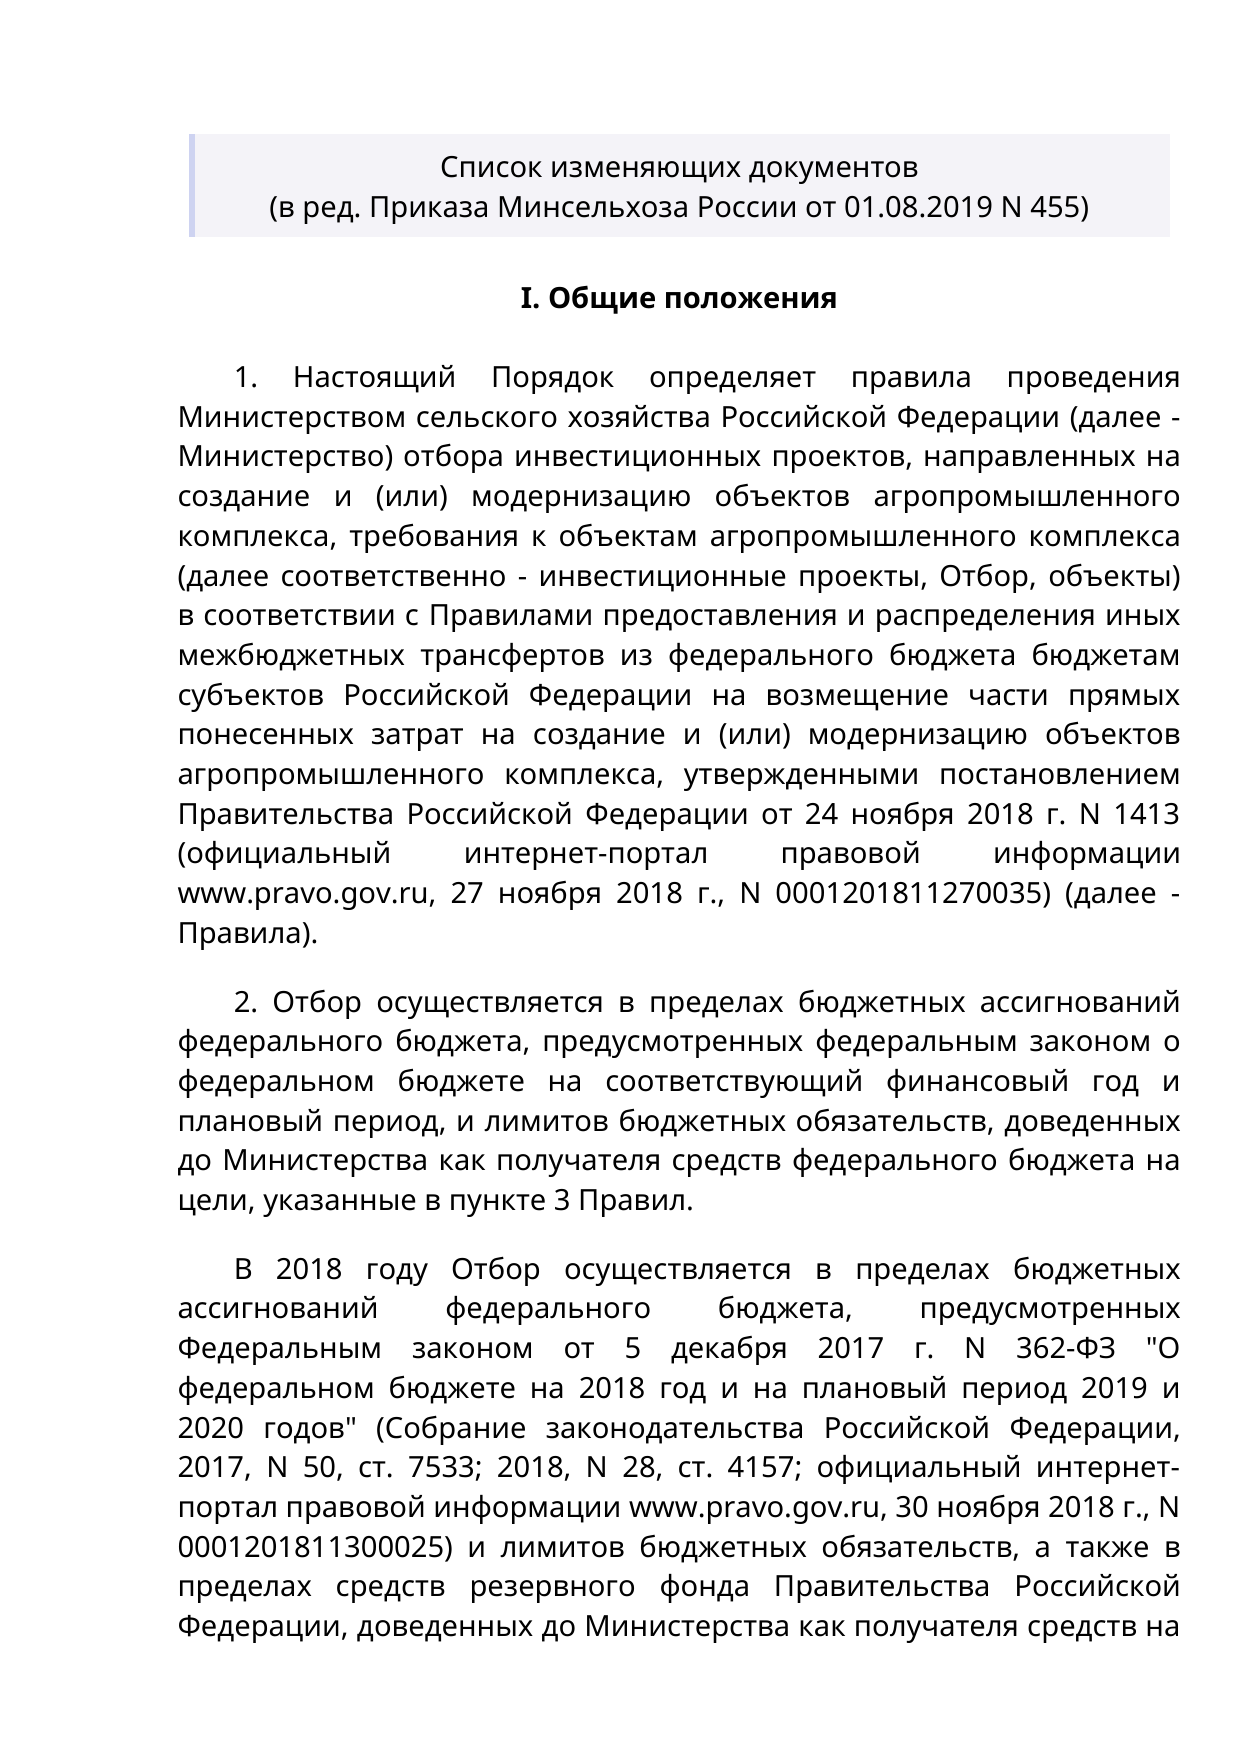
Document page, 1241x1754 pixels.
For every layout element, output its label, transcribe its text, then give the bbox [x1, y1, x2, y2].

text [177, 1248, 1181, 1645]
title I. Общие положения [177, 277, 1181, 317]
table_header Список изменяющих документов (в ред. Приказа Минсельхоза России от 01.08.2019 N 455) [195, 134, 1163, 237]
text 1. Настоящий Порядок определяет правила проведения Министерством сельского хозяйства Российской Федерации (далее - Министерство) отбора инвестиционных проектов, направленных на создание и (или) модернизацию объектов агропромышленного комплекса, требования к объектам агропромышленного комплекса (далее соответственно - инвестиционные проекты, Отбор, объекты) в соответствии с Правилами предоставления и распределения иных межбюджетных трансфертов из федерального бюджета бюджетам субъектов Российской Федерации на возмещение части прямых понесенных затрат на создание и (или) модернизацию объектов агропромышленного комплекса, утвержденными постановлением Правительства Российской Федерации от 24 ноября 2018 г. N 1413 (официальный интернет-портал правовой информации www.pravo.gov.ru, 27 ноября 2018 г., N 0001201811270035) (далее - Правила). [177, 356, 1181, 952]
text 2. Отбор осуществляется в пределах бюджетных ассигнований федерального бюджета, предусмотренных федеральным законом о федеральном бюджете на соответствующий финансовый год и плановый период, и лимитов бюджетных обязательств, доведенных до Министерства как получателя средств федерального бюджета на цели, указанные в пункте 3 Правил. [177, 981, 1181, 1219]
